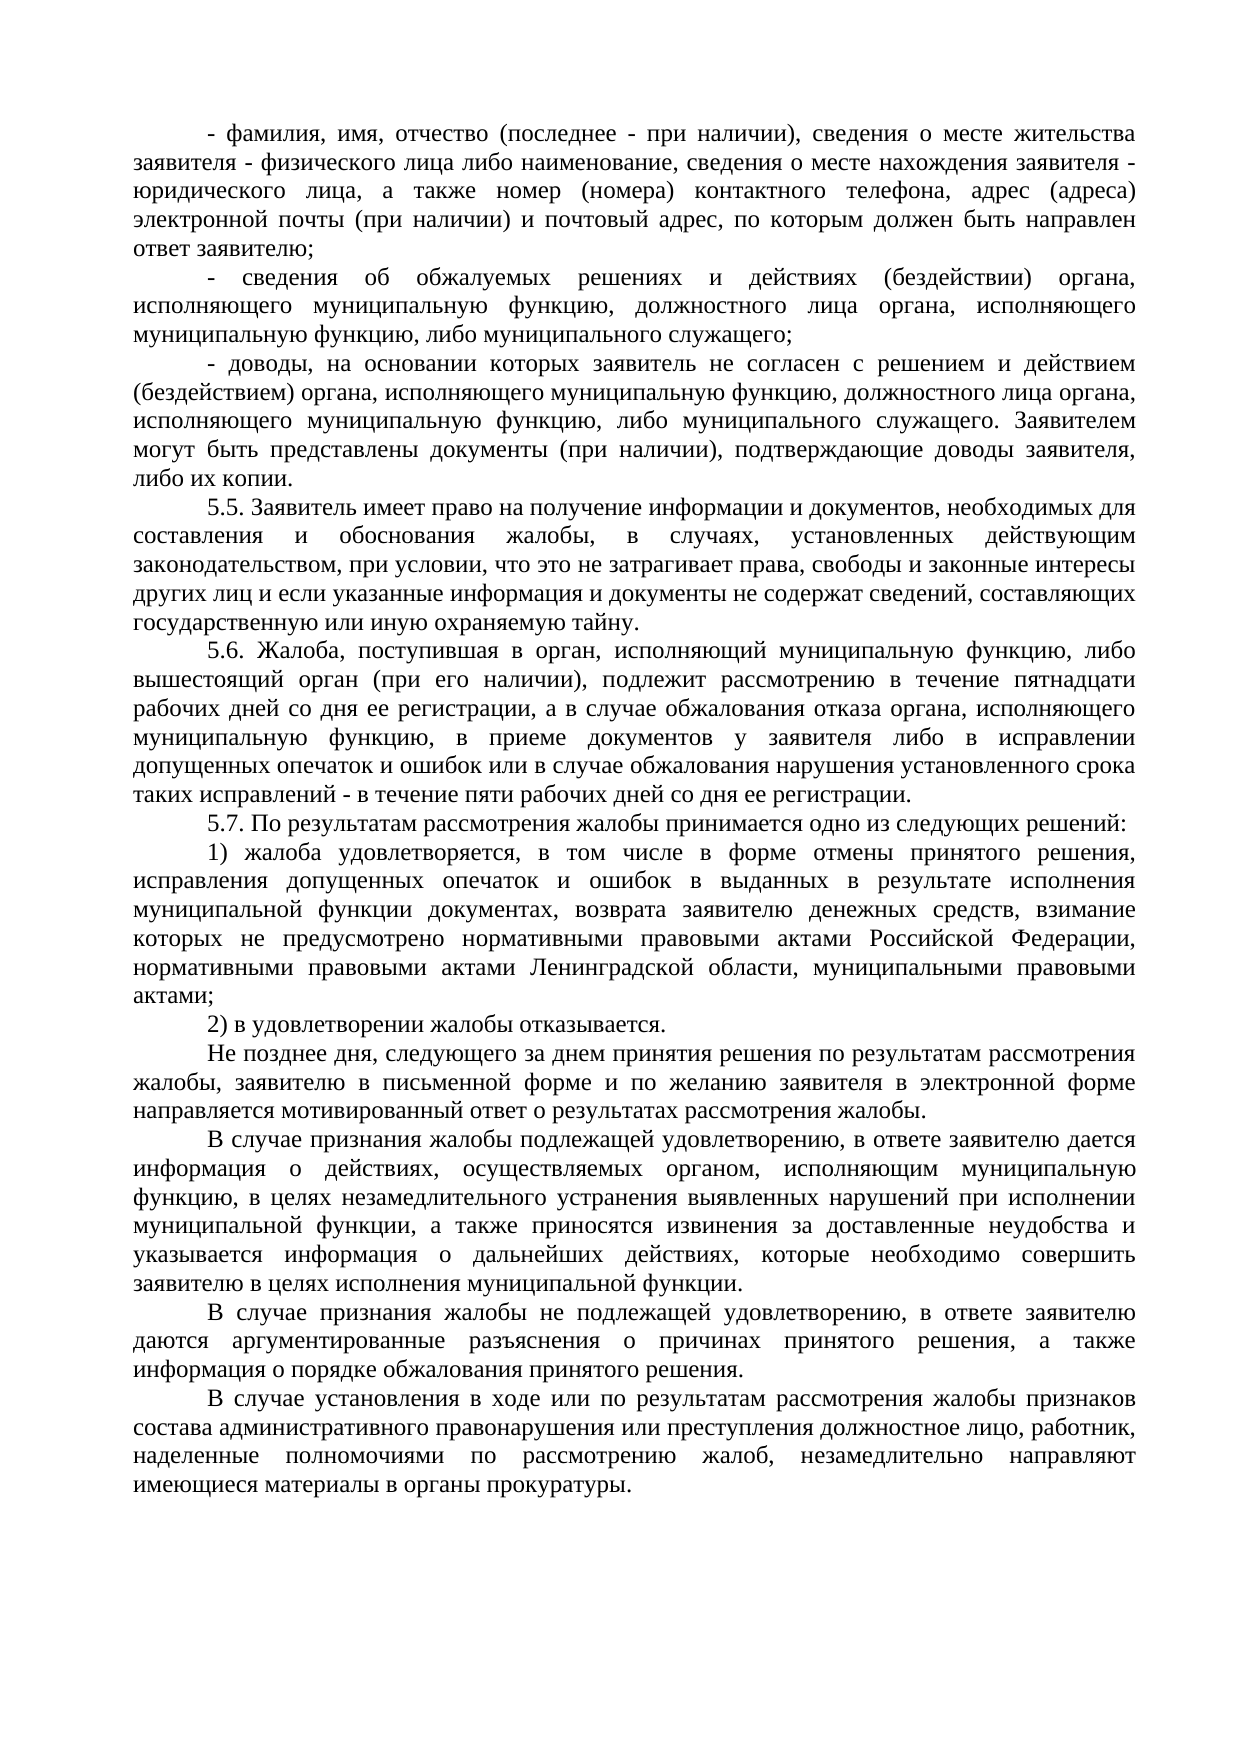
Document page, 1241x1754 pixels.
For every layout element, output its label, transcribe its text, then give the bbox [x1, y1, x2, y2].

text 2) в удовлетворении жалобы отказывается. [133, 1009, 1137, 1038]
text - сведения об обжалуемых решениях и действиях (бездействии) органа, исполняющего муниципальную функцию, должностного лица органа, исполняющего муниципальную функцию, либо муниципального служащего; [133, 262, 1137, 348]
text - фамилия, имя, отчество (последнее - при наличии), сведения о месте жительства заявителя - физического лица либо наименование, сведения о месте нахождения заявителя - юридического лица, а также номер (номера) контактного телефона, адрес (адреса) электронной почты (при наличии) и почтовый адрес, по которым должен быть направлен ответ заявителю; [133, 118, 1137, 262]
text - доводы, на основании которых заявитель не согласен с решением и действием (бездействием) органа, исполняющего муниципальную функцию, должностного лица органа, исполняющего муниципальную функцию, либо муниципального служащего. Заявителем могут быть представлены документы (при наличии), подтверждающие доводы заявителя, либо их копии. [133, 348, 1137, 492]
text В случае признания жалобы подлежащей удовлетворению, в ответе заявителю дается информация о действиях, осуществляемых органом, исполняющим муниципальную функцию, в целях незамедлительного устранения выявленных нарушений при исполнении муниципальной функции, а также приносятся извинения за доставленные неудобства и указывается информация о дальнейших действиях, которые необходимо совершить заявителю в целях исполнения муниципальной функции. [133, 1124, 1137, 1297]
text В случае признания жалобы не подлежащей удовлетворению, в ответе заявителю даются аргументированные разъяснения о причинах принятого решения, а также информация о порядке обжалования принятого решения. [133, 1297, 1137, 1383]
text 1) жалоба удовлетворяется, в том числе в форме отмены принятого решения, исправления допущенных опечаток и ошибок в выданных в результате исполнения муниципальной функции документах, возврата заявителю денежных средств, взимание которых не предусмотрено нормативными правовыми актами Российской Федерации, нормативными правовыми актами Ленинградской области, муниципальными правовыми актами; [133, 837, 1137, 1009]
text 5.5. Заявитель имеет право на получение информации и документов, необходимых для составления и обоснования жалобы, в случаях, установленных действующим законодательством, при условии, что это не затрагивает права, свободы и законные интересы других лиц и если указанные информация и документы не содержат сведений, составляющих государственную или иную охраняемую тайну. [133, 492, 1137, 636]
text В случае установления в ходе или по результатам рассмотрения жалобы признаков состава административного правонарушения или преступления должностное лицо, работник, наделенные полномочиями по рассмотрению жалоб, незамедлительно направляют имеющиеся материалы в органы прокуратуры. [133, 1383, 1137, 1498]
text 5.7. По результатам рассмотрения жалобы принимается одно из следующих решений: [133, 808, 1137, 837]
text 5.6. Жалоба, поступившая в орган, исполняющий муниципальную функцию, либо вышестоящий орган (при его наличии), подлежит рассмотрению в течение пятнадцати рабочих дней со дня ее регистрации, а в случае обжалования отказа органа, исполняющего муниципальную функцию, в приеме документов у заявителя либо в исправлении допущенных опечаток и ошибок или в случае обжалования нарушения установленного срока таких исправлений - в течение пяти рабочих дней со дня ее регистрации. [133, 636, 1137, 808]
text Не позднее дня, следующего за днем принятия решения по результатам рассмотрения жалобы, заявителю в письменной форме и по желанию заявителя в электронной форме направляется мотивированный ответ о результатах рассмотрения жалобы. [133, 1038, 1137, 1124]
